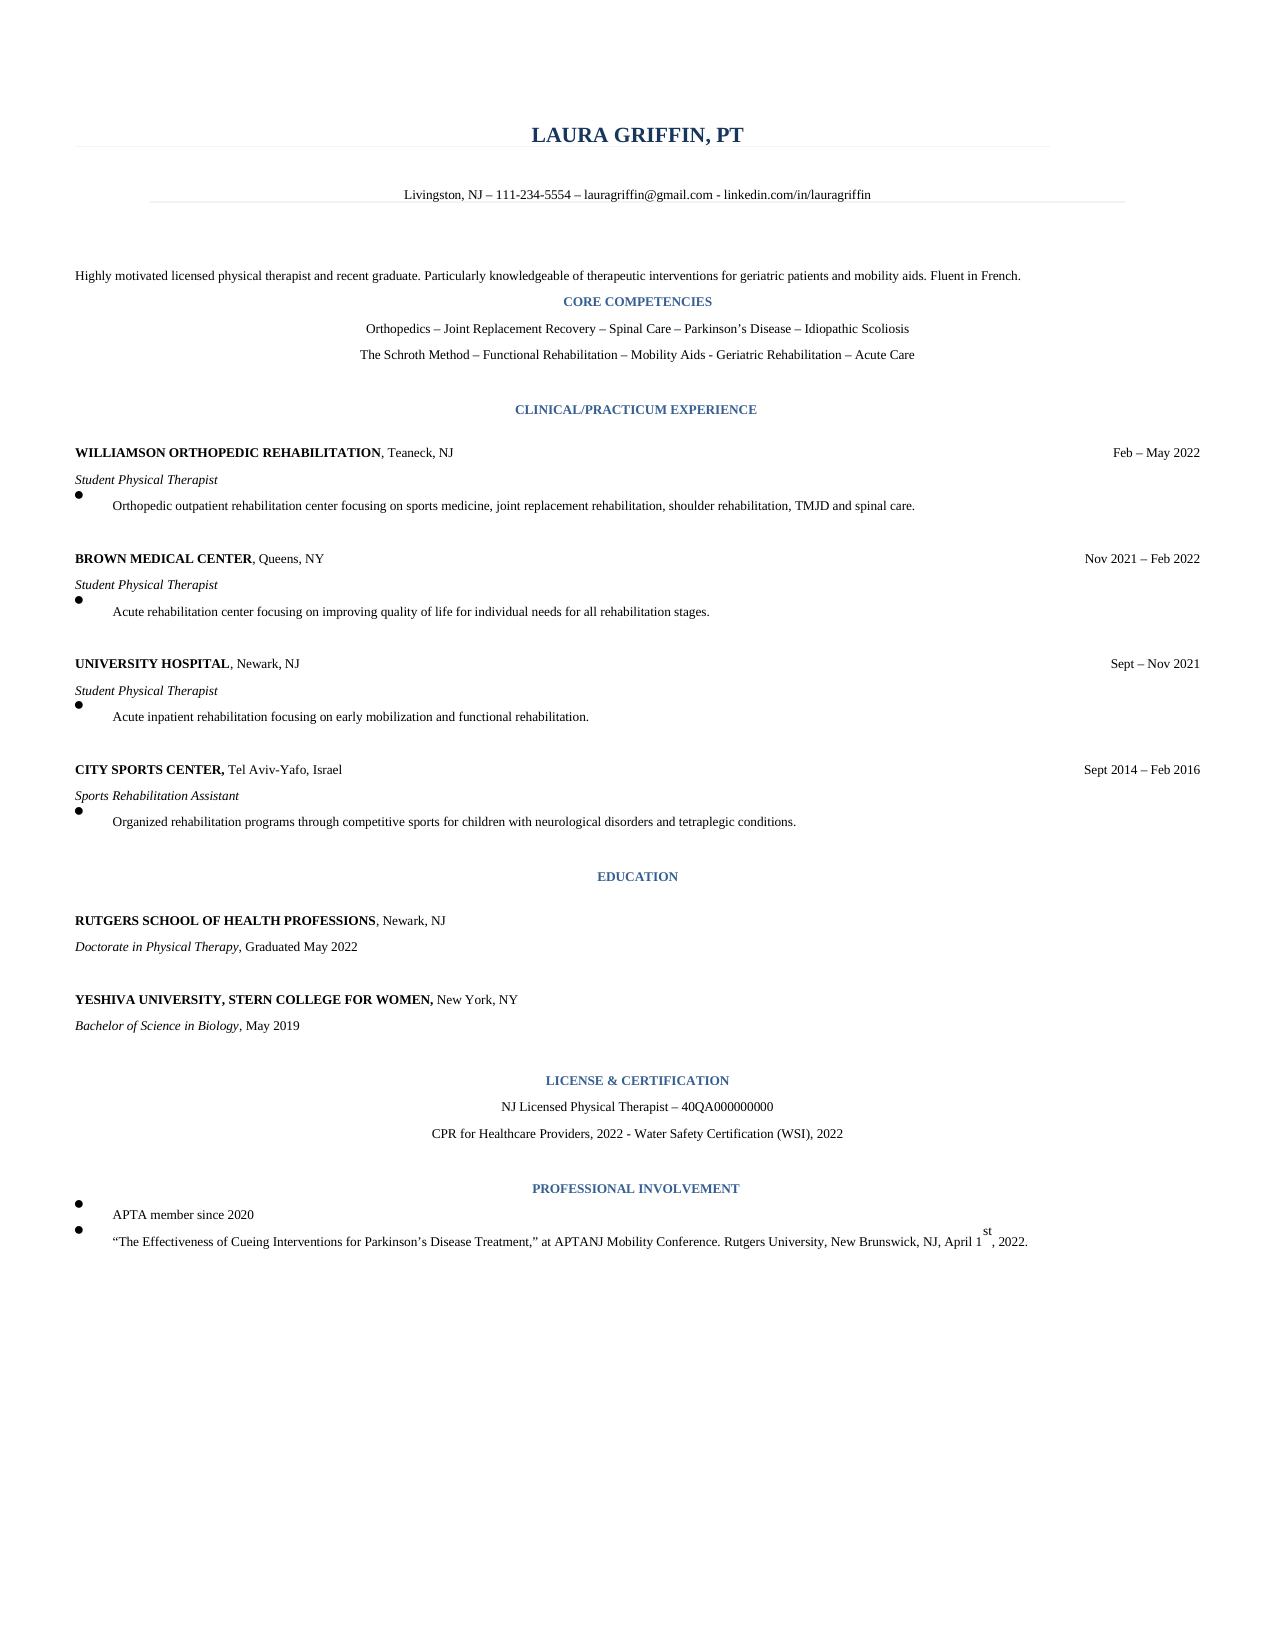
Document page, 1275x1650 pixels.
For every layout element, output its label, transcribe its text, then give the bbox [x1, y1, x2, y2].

text PROFESSIONAL INVOLVEMENT [75, 1170, 1200, 1196]
text Livingston, NJ – 111-234-5554 – lauragriffin@gmail.com - linkedin.com/in/lauragriffin [75, 176, 1200, 202]
list Organized rehabilitation programs through competitive sports for children with neurological disorders and tetraplegic conditions. [75, 803, 1200, 830]
list Acute rehabilitation center focusing on improving quality of life for individual needs for all rehabilitation stages. [75, 592, 1200, 619]
text CLINICAL/PRACTICUM EXPERIENCE [75, 391, 1200, 418]
text WILLIAMSON ORTHOPEDIC REHABILITATION, Teaneck, NJ Feb – May 2022 [75, 434, 1200, 461]
text CORE COMPETENCIES [75, 283, 1200, 310]
text Highly motivated licensed physical therapist and recent graduate. Particularly knowledgeable of therapeutic interventions for geriatric patients and mobility aids. Fluent in French. [75, 257, 1200, 283]
text LAURA GRIFFIN, PT [75, 104, 1200, 147]
text RUTGERS SCHOOL OF HEALTH PROFESSIONS, Newark, NJ [75, 902, 1200, 928]
text UNIVERSITY HOSPITAL, Newark, NJ Sept – Nov 2021 [75, 645, 1200, 672]
list Orthopedic outpatient rehabilitation center focusing on sports medicine, joint replacement rehabilitation, shoulder rehabilitation, TMJD and spinal care. [75, 487, 1200, 513]
list “The Effectiveness of Cueing Interventions for Parkinson’s Disease Treatment,” at APTANJ Mobility Conference. Rutgers University, New Brunswick, NJ, April 1st, 2022. [75, 1223, 1200, 1249]
list Acute inpatient rehabilitation focusing on early mobilization and functional rehabilitation. [75, 698, 1200, 724]
text Sports Rehabilitation Assistant [75, 777, 1200, 803]
text Student Physical Therapist [75, 672, 1200, 698]
text NJ Licensed Physical Therapist – 40QA000000000 [75, 1088, 1200, 1115]
text Student Physical Therapist [75, 566, 1200, 592]
text YESHIVA UNIVERSITY, STERN COLLEGE FOR WOMEN, New York, NY [75, 981, 1200, 1007]
text Doctorate in Physical Therapy, Graduated May 2022 [75, 928, 1200, 954]
text CITY SPORTS CENTER, Tel Aviv-Yafo, Israel Sept 2014 – Feb 2016 [75, 751, 1200, 777]
text Bachelor of Science in Biology, May 2019 [75, 1007, 1200, 1033]
text LICENSE & CERTIFICATION [75, 1062, 1200, 1088]
text BROWN MEDICAL CENTER, Queens, NY Nov 2021 – Feb 2022 [75, 540, 1200, 566]
list APTA member since 2020 [75, 1196, 1200, 1223]
text Orthopedics – Joint Replacement Recovery – Spinal Care – Parkinson’s Disease – Idiopathic Scoliosis [75, 310, 1200, 336]
text The Schroth Method – Functional Rehabilitation – Mobility Aids - Geriatric Rehabilitation – Acute Care [75, 336, 1200, 362]
text CPR for Healthcare Providers, 2022 - Water Safety Certification (WSI), 2022 [75, 1115, 1200, 1141]
text EDUCATION [75, 858, 1200, 885]
text Student Physical Therapist [75, 461, 1200, 487]
